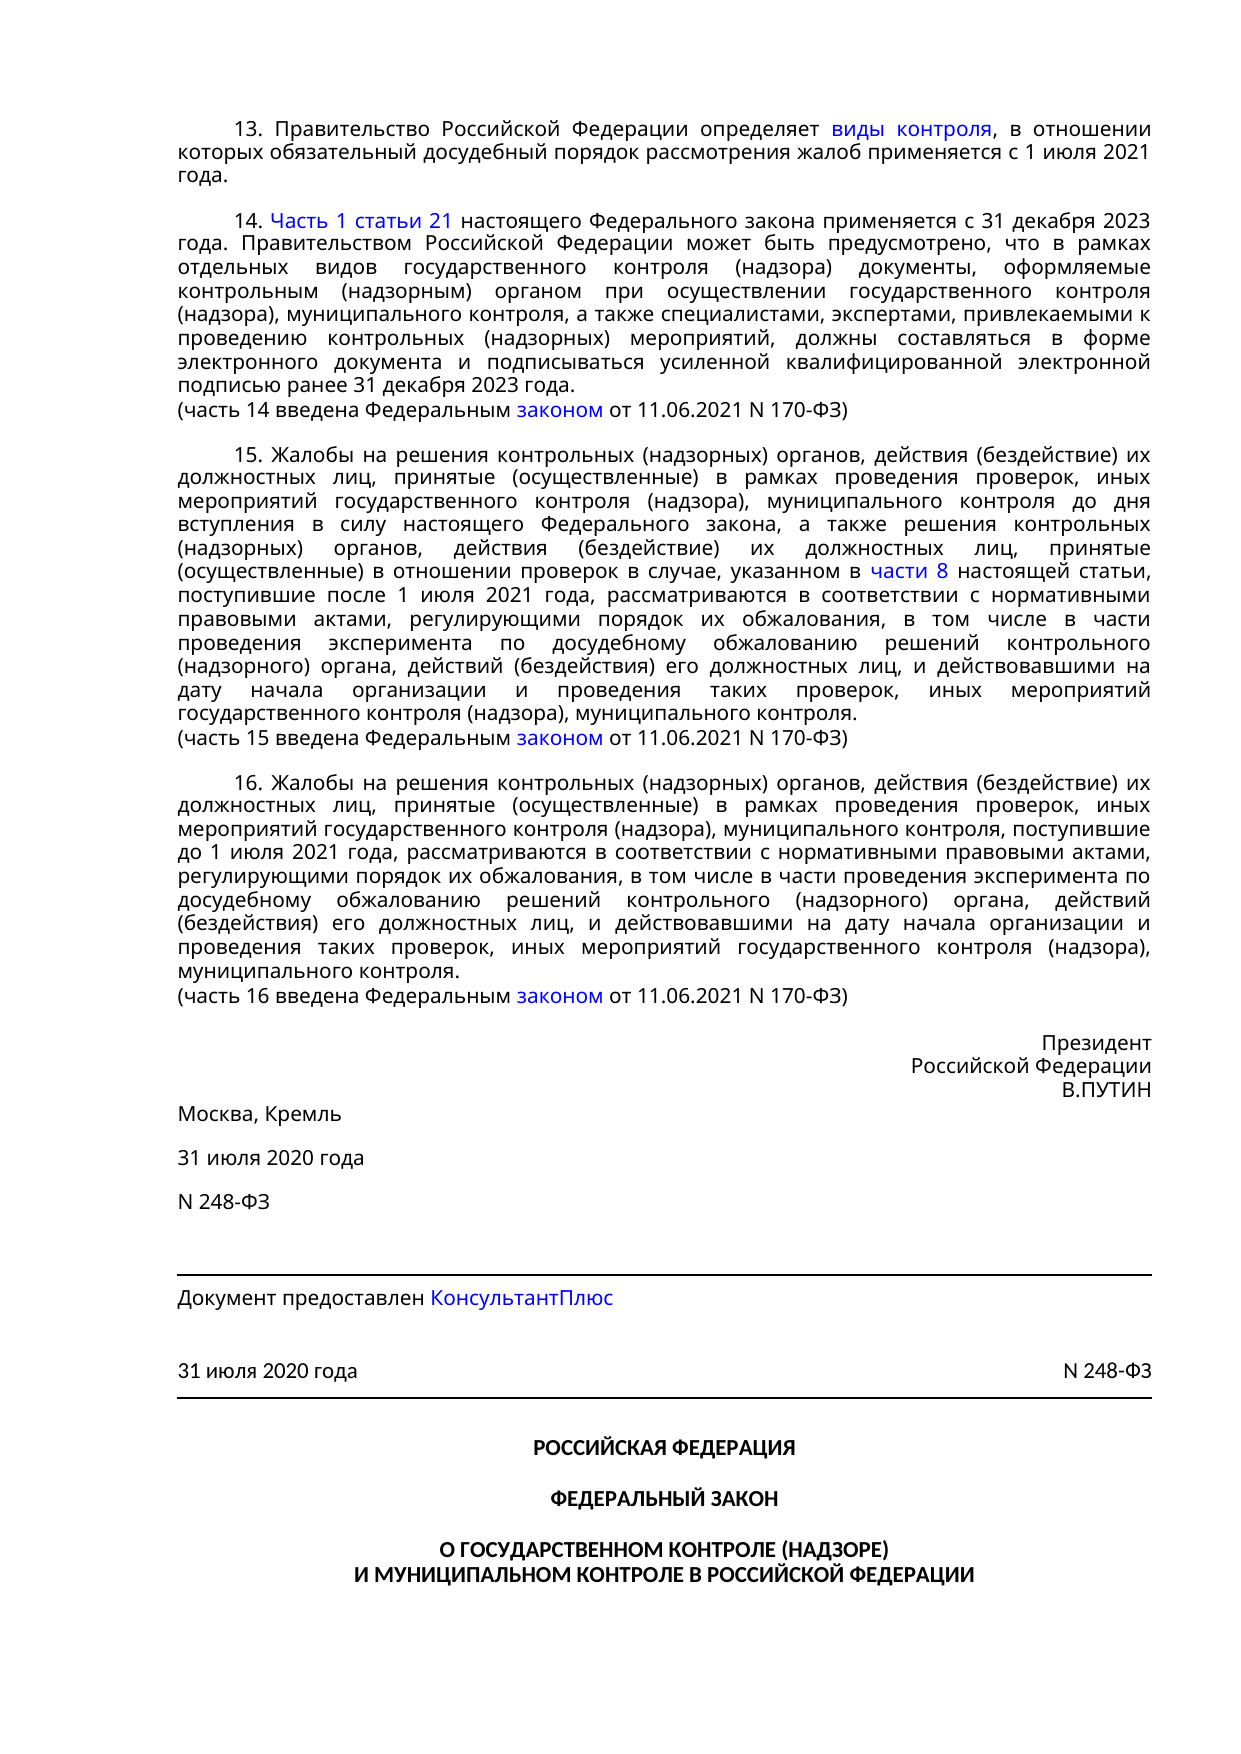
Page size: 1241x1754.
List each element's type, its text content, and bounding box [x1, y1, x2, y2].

text 14. Часть 1 статьи 21 настоящего Федерального закона применяется с 31 декабря 2023 года. Правительством Российской Федерации может быть предусмотрено, что в рамках отдельных видов государственного контроля (надзора) документы, оформляемые контрольным (надзорным) органом при осуществлении государственного контроля (надзора), муниципального контроля, а также специалистами, экспертами, привлекаемыми к проведению контрольных (надзорных) мероприятий, должны составляться в форме электронного документа и подписываться усиленной квалифицированной электронной подписью ранее 31 декабря 2023 года. [177, 210, 1152, 399]
text Документ предоставлен КонсультантПлюс [177, 1286, 1152, 1333]
text Президент [177, 1031, 1152, 1055]
text И МУНИЦИПАЛЬНОМ КОНТРОЛЕ В РОССИЙСКОЙ ФЕДЕРАЦИИ [177, 1562, 1152, 1588]
text 13. Правительство Российской Федерации определяет виды контроля, в отношении которых обязательный досудебный порядок рассмотрения жалоб применяется с 1 июля 2021 года. [177, 118, 1152, 189]
text 31 июля 2020 года [177, 1147, 1152, 1170]
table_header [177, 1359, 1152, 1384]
text Москва, Кремль [177, 1102, 1152, 1126]
text (часть 16 введена Федеральным законом от 11.06.2021 N 170-ФЗ) [177, 984, 1152, 1008]
text ФЕДЕРАЛЬНЫЙ ЗАКОН [177, 1486, 1152, 1511]
text (часть 15 введена Федеральным законом от 11.06.2021 N 170-ФЗ) [177, 727, 1152, 751]
text РОССИЙСКАЯ ФЕДЕРАЦИЯ [177, 1435, 1152, 1460]
text N 248-ФЗ [177, 1191, 1152, 1214]
text (часть 14 введена Федеральным законом от 11.06.2021 N 170-ФЗ) [177, 399, 1152, 422]
text Российской Федерации [177, 1055, 1152, 1078]
text 16. Жалобы на решения контрольных (надзорных) органов, действия (бездействие) их должностных лиц, принятые (осуществленные) в рамках проведения проверок, иных мероприятий государственного контроля (надзора), муниципального контроля, поступившие до 1 июля 2021 года, рассматриваются в соответствии с нормативными правовыми актами, регулирующими порядок их обжалования, в том числе в части проведения эксперимента по досудебному обжалованию решений контрольного (надзорного) органа, действий (бездействия) его должностных лиц, и действовавшими на дату начала организации и проведения таких проверок, иных мероприятий государственного контроля (надзора), муниципального контроля. [177, 771, 1152, 984]
text 15. Жалобы на решения контрольных (надзорных) органов, действия (бездействие) их должностных лиц, принятые (осуществленные) в рамках проведения проверок, иных мероприятий государственного контроля (надзора), муниципального контроля до дня вступления в силу настоящего Федерального закона, а также решения контрольных (надзорных) органов, действия (бездействие) их должностных лиц, принятые (осуществленные) в отношении проверок в случае, указанном в части 8 настоящей статьи, поступившие после 1 июля 2021 года, рассматриваются в соответствии с нормативными правовыми актами, регулирующими порядок их обжалования, в том числе в части проведения эксперимента по досудебному обжалованию решений контрольного (надзорного) органа, действий (бездействия) его должностных лиц, и действовавшими на дату начала организации и проведения таких проверок, иных мероприятий государственного контроля (надзора), муниципального контроля. [177, 443, 1152, 727]
text О ГОСУДАРСТВЕННОМ КОНТРОЛЕ (НАДЗОРЕ) [177, 1537, 1152, 1562]
text В.ПУТИН [177, 1078, 1152, 1102]
